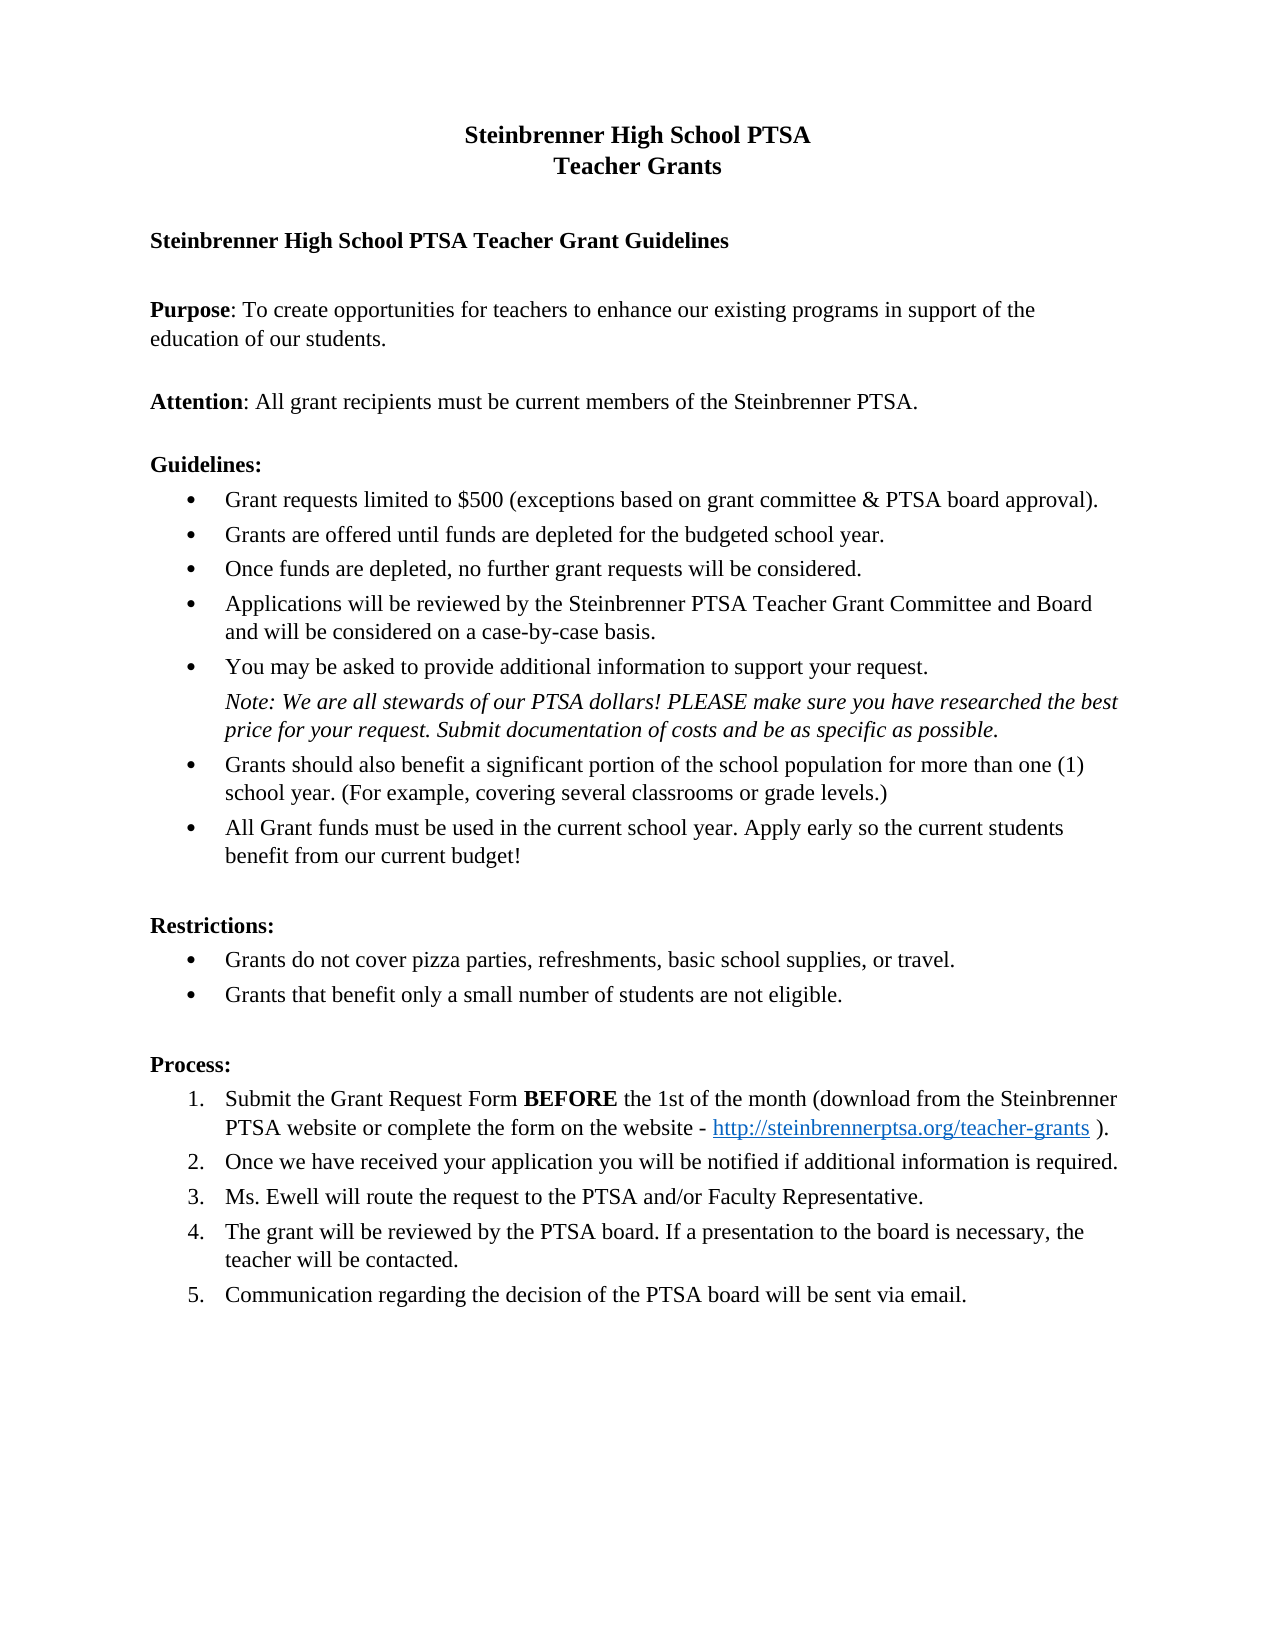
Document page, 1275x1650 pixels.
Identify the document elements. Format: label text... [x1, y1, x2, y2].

text Guidelines: [150, 451, 1125, 478]
list Grant requests limited to $500 (exceptions based on grant committee & PTSA board approval). [187, 486, 1125, 512]
list Communication regarding the decision of the PTSA board will be sent via email. [187, 1281, 1125, 1307]
text Restrictions: [150, 912, 1125, 938]
text Steinbrenner High School PTSA [150, 120, 1125, 149]
text Purpose: To create opportunities for teachers to enhance our existing programs in support of the education of our students. [150, 297, 1125, 351]
list All Grant funds must be used in the current school year. Apply early so the current students benefit from our current budget! [187, 814, 1125, 869]
list Once we have received your application you will be notified if additional information is required. [187, 1148, 1125, 1175]
list Submit the Grant Request Form BEFORE the 1st of the month (download from the Steinbrenner PTSA website or complete the form on the website - http://steinbrennerptsa.org/teacher-grants ). [187, 1085, 1125, 1140]
list Grants that benefit only a small number of students are not eligible. [187, 981, 1125, 1008]
list Once funds are depleted, no further grant requests will be considered. [187, 555, 1125, 582]
text Note: We are all stewards of our PTSA dollars! PLEASE make sure you have researched the best price for your request. Submit documentation of costs and be as specific as possible. [225, 688, 1125, 743]
text Attention: All grant recipients must be current members of the Steinbrenner PTSA. [150, 388, 1125, 414]
list The grant will be reviewed by the PTSA board. If a presentation to the board is necessary, the teacher will be contacted. [187, 1218, 1125, 1273]
list Grants do not cover pizza parties, refreshments, basic school supplies, or travel. [187, 947, 1125, 973]
text Process: [150, 1051, 1125, 1077]
list Grants should also benefit a significant portion of the school population for more than one (1) school year. (For example, covering several classrooms or grade levels.) [187, 751, 1125, 806]
text Teacher Grants [150, 151, 1125, 180]
list Applications will be reviewed by the Steinbrenner PTSA Teacher Grant Committee and Board and will be considered on a case-by-case basis. [187, 590, 1125, 645]
list Ms. Ewell will route the request to the PTSA and/or Faculty Representative. [187, 1183, 1125, 1209]
text Steinbrenner High School PTSA Teacher Grant Guidelines [150, 227, 1125, 253]
list Grants are offered until funds are depleted for the budgeted school year. [187, 521, 1125, 547]
list You may be asked to provide additional information to support your request. [187, 653, 1125, 679]
